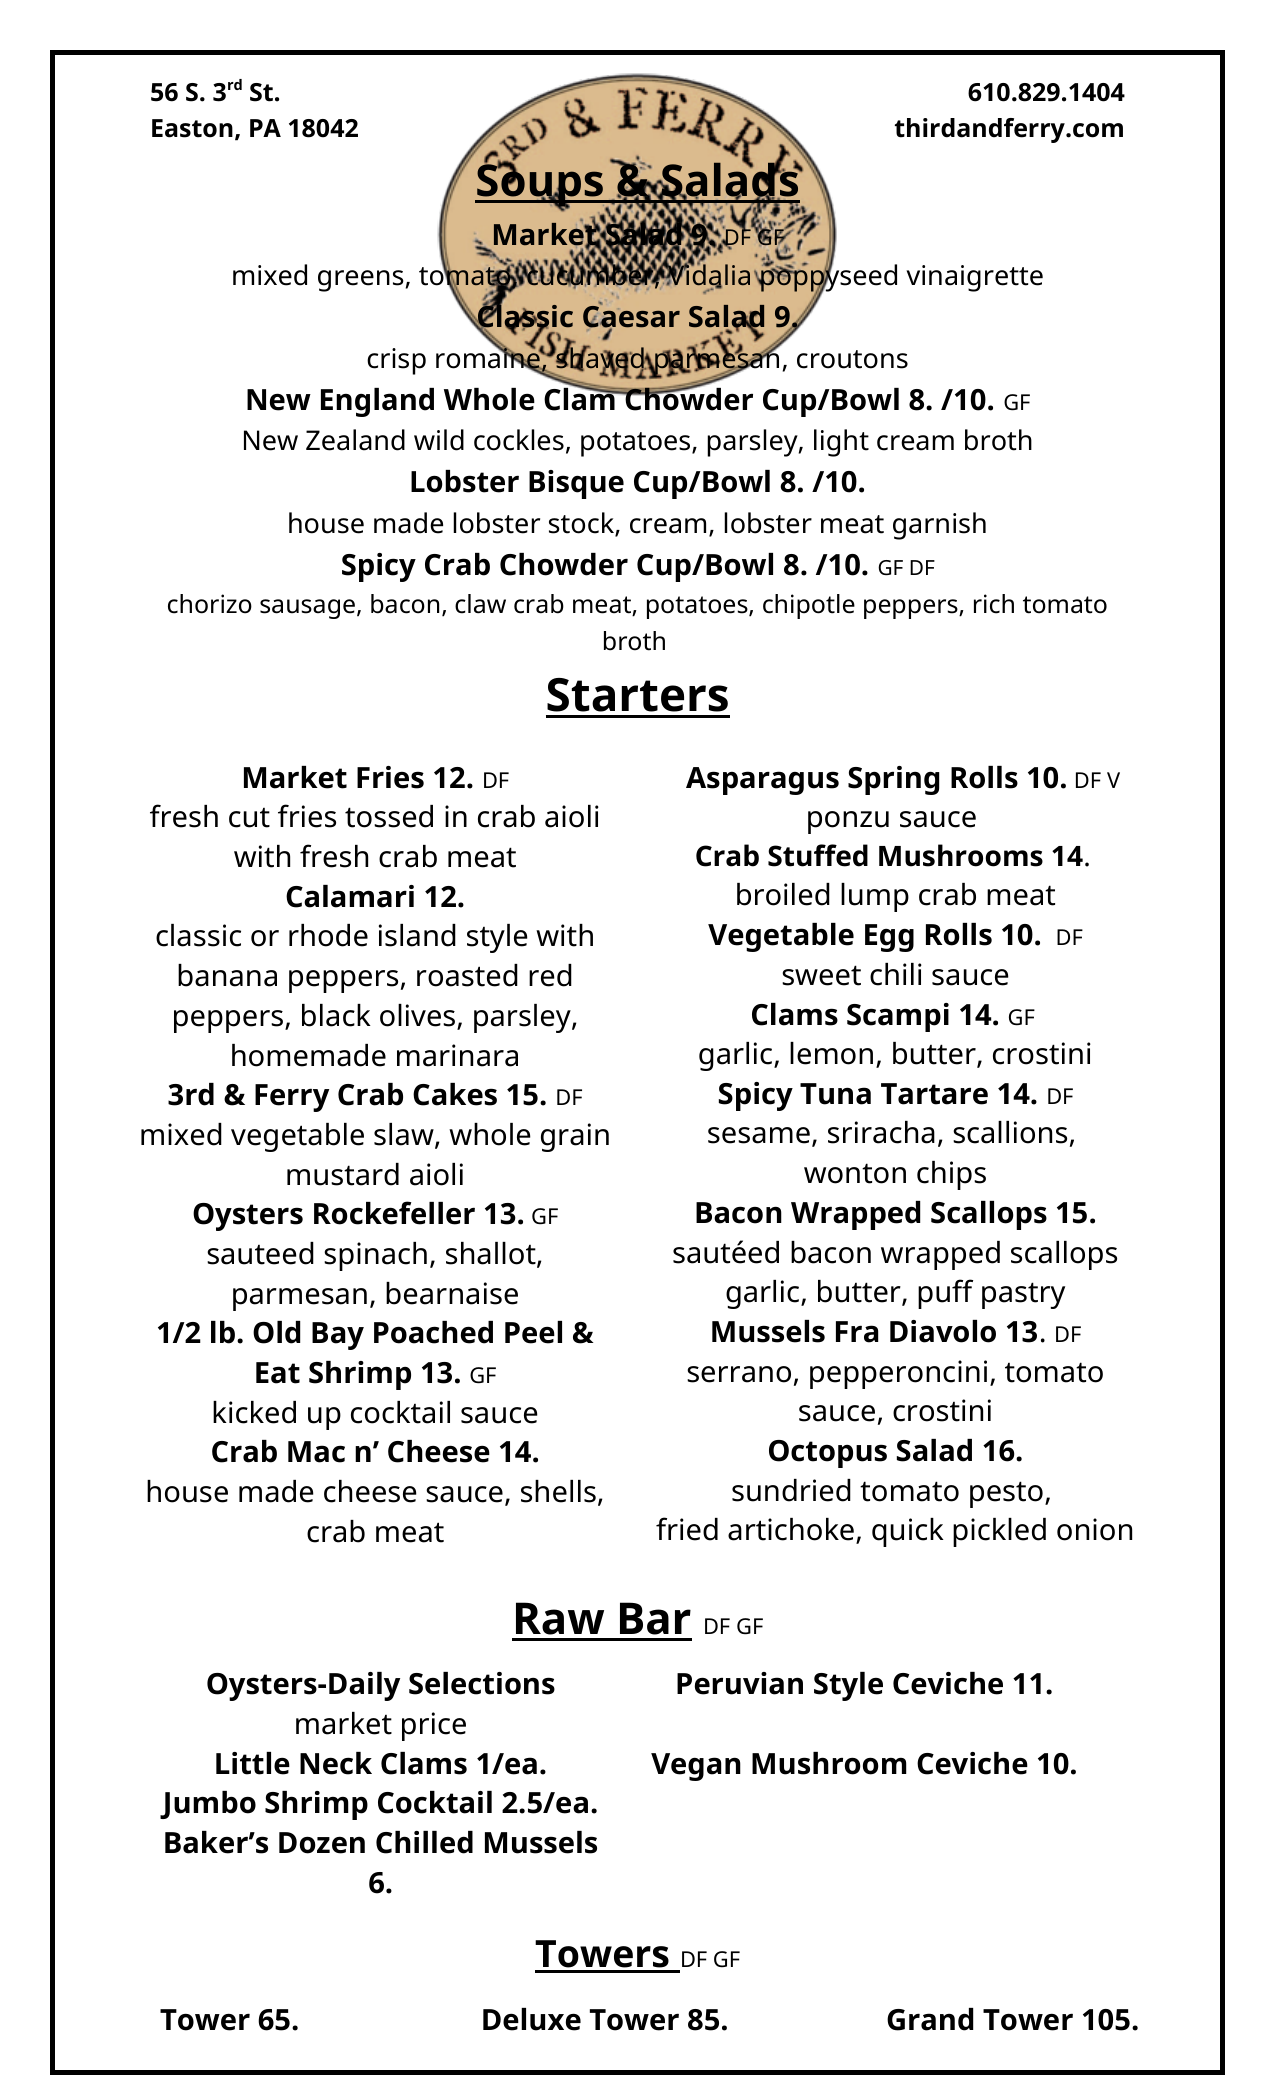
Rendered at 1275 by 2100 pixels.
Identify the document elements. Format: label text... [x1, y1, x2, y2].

text mixed greens, tomato, cucumber, Vidalia poppyseed vinaigrette [150, 257, 1125, 294]
text Spicy Crab Chowder Cup/Bowl 8. /10. GF DF chorizo sausage, bacon, claw crab meat, potatoes, chipotle peppers, rich tomato broth Starters [150, 544, 1125, 755]
table_header Oysters-Daily Selections market price Little Neck Clams 1/ea. Jumbo Shrimp Cocktail 2.5/ea. Baker’s Dozen Chilled Mussels 6. [139, 1664, 622, 1902]
table_header Asparagus Spring Rolls 10. DF V ponzu sauce Crab Stuffed Mushrooms 14. broiled lump crab meat Vegetable Egg Rolls 10. DF sweet chili sauce Clams Scampi 14. GF garlic, lemon, butter, crostini Spicy Tuna Tartare 14. DF sesame, sriracha, scallions, wonton chips Bacon Wrapped Scallops 15. sautéed bacon wrapped scallops garlic, butter, puff pastry Mussels Fra Diavolo 13. DF serrano, pepperoncini, tomato sauce, crostini Octopus Salad 16. sundried tomato pesto, fried artichoke, quick pickled onion [628, 757, 1162, 1551]
text New England Whole Clam Chowder Cup/Bowl 8. /10. GF [150, 379, 1125, 419]
text Raw Bar DF GF [150, 1587, 1125, 1647]
text Lobster Bisque Cup/Bowl 8. /10. house made lobster stock, cream, lobster meat garnish [150, 462, 1125, 541]
text Market Salad 9. DF GF [150, 214, 1125, 254]
text New Zealand wild cockles, potatoes, parsley, light cream broth [150, 422, 1125, 459]
picture [420, 209, 855, 214]
text Towers DF GF [150, 1668, 1125, 1978]
table_header Grand Tower 105. 16 oysters, 16 clams, 9 shrimp, 12 chilled mussels, tuna tartare, classic & mushroom ceviche, chilled lobster tail [797, 1999, 1220, 2070]
text Classic Caesar Salad 9. crisp romaine, shaved parmesan, croutons [150, 297, 1125, 376]
text 56 S. 3rd St. 610.829.1404 [150, 74, 1125, 108]
table_header Market Fries 12. DF fresh cut fries tossed in crab aioli with fresh crab meat Calamari 12. classic or rhode island style with banana peppers, roasted red peppers, black olives, parsley, homemade marinara 3rd & Ferry Crab Cakes 15. DF mixed vegetable slaw, whole grain mustard aioli Oysters Rockefeller 13. GF sauteed spinach, shallot, parmesan, bearnaise 1/2 lb. Old Bay Poached Peel & Eat Shrimp 13. GF kicked up cocktail sauce Crab Mac n’ Cheese 14. house made cheese sauce, shells, crab meat [122, 757, 628, 1551]
table_header Peruvian Style Ceviche 11. Vegan Mushroom Ceviche 10. [623, 1664, 1106, 1902]
text Easton, PA 18042 thirdandferry.com Soups & Salads [150, 111, 1125, 209]
table_header Tower 65. 8 oysters, 8 clams, 9 shrimp, 12 chilled mussels, tuna tartare, classic ceviche [55, 1999, 412, 2070]
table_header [413, 1999, 797, 2070]
